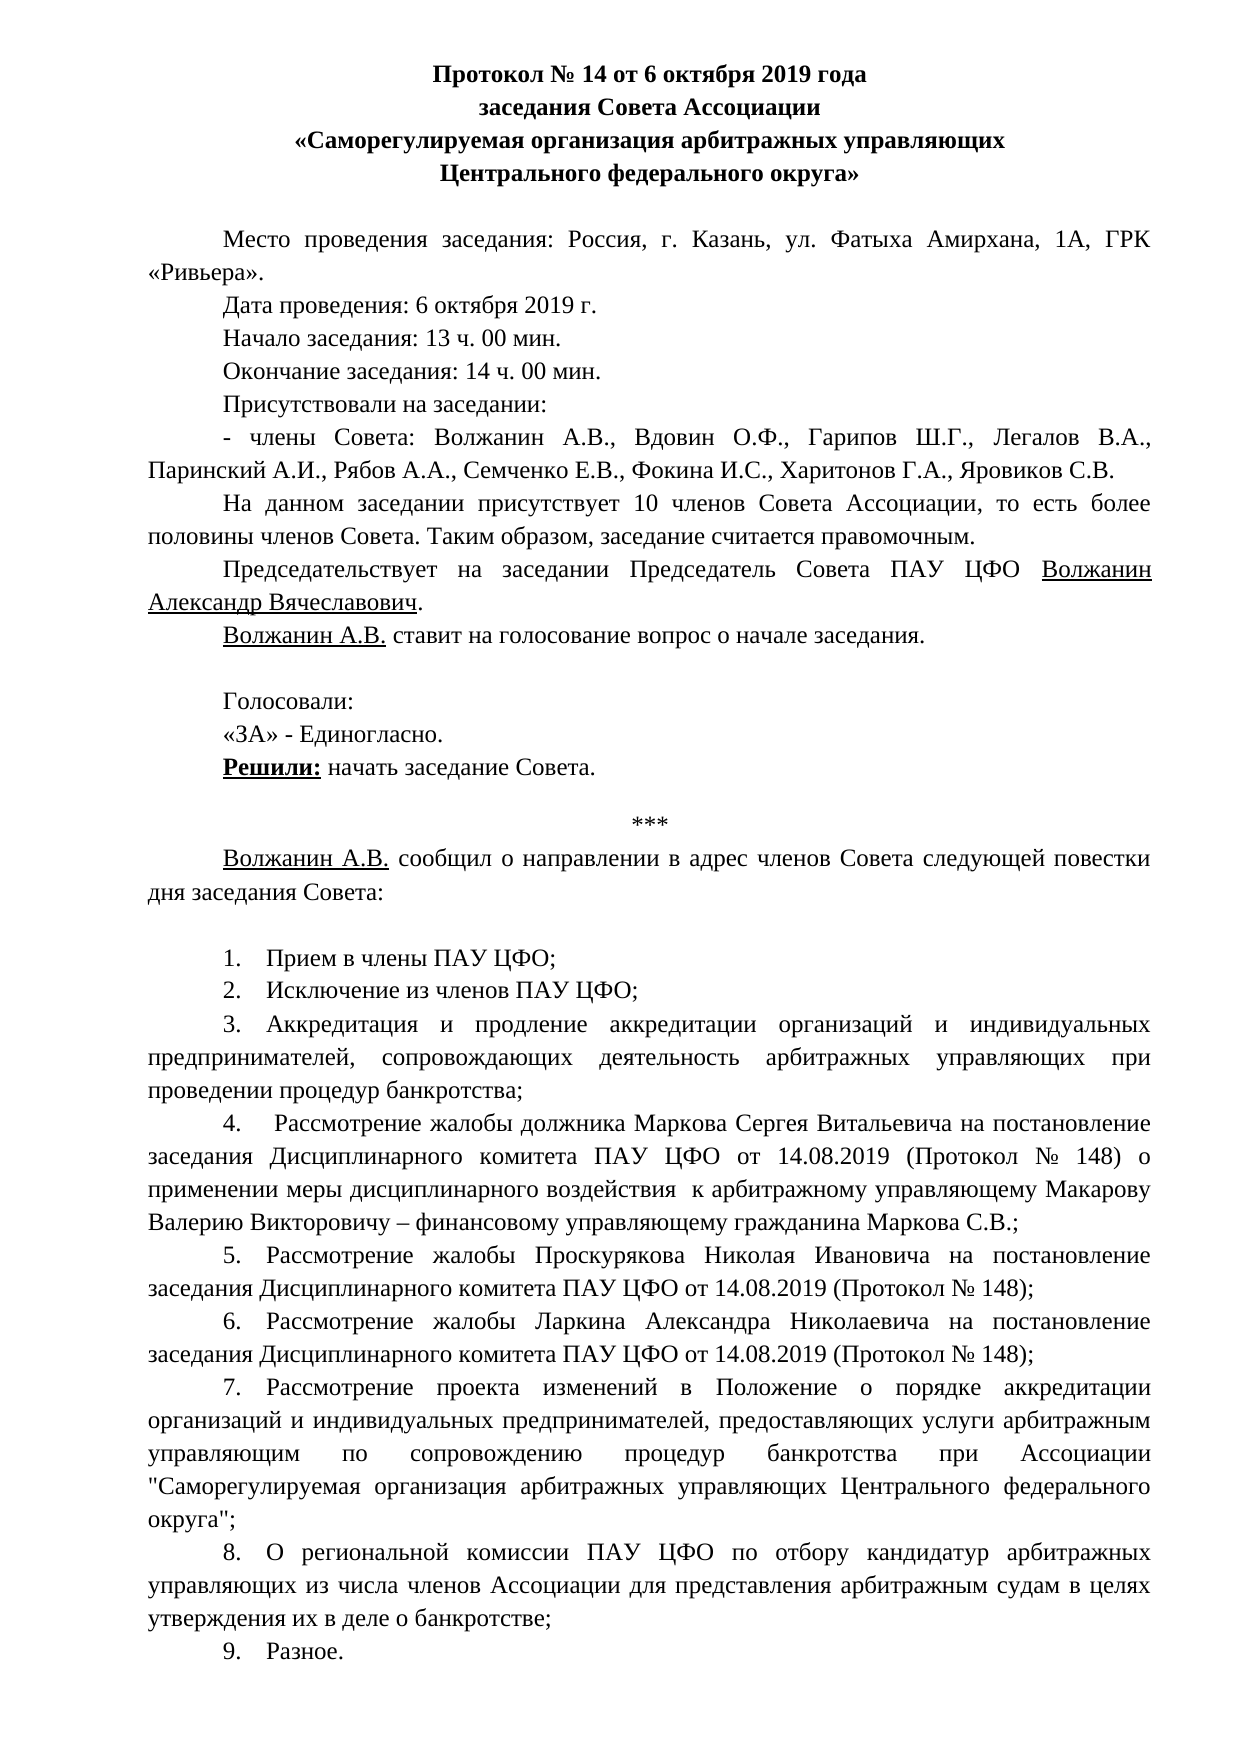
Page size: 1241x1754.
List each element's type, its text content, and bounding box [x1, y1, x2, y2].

text Решили: начать заседание Совета. [148, 752, 1152, 781]
list О региональной комиссии ПАУ ЦФО по отбору кандидатур арбитражных управляющих из числа членов Ассоциации для представления арбитражным судам в целях утверждения их в деле о банкротстве; [148, 1537, 1152, 1632]
text «Саморегулируемая организация арбитражных управляющих [148, 125, 1152, 154]
list Прием в члены ПАУ ЦФО; [148, 943, 1152, 971]
text Голосовали: [148, 686, 1152, 715]
text Начало заседания: 13 ч. 00 мин. [148, 323, 1152, 352]
list Рассмотрение проекта изменений в Положение о порядке аккредитации организаций и индивидуальных предпринимателей, предоставляющих услуги арбитражным управляющим по сопровождению процедур банкротства при Ассоциации "Саморегулируемая организация арбитражных управляющих Центрального федерального округа"; [148, 1372, 1152, 1533]
text Волжанин А.В. ставит на голосование вопрос о начале заседания. [148, 620, 1152, 649]
text Волжанин А.В. сообщил о направлении в адрес членов Совета следующей повестки дня заседания Совета: [148, 843, 1152, 905]
text Дата проведения: 6 октября 2019 г. [148, 290, 1152, 319]
text *** [148, 811, 1152, 839]
text Место проведения заседания: Россия, г. Казань, ул. Фатыха Амирхана, 1А, ГРК «Ривьера». [148, 224, 1152, 286]
list Рассмотрение жалобы Проскурякова Николая Ивановича на постановление заседания Дисциплинарного комитета ПАУ ЦФО от 14.08.2019 (Протокол № 148); [148, 1240, 1152, 1302]
text Присутствовали на заседании: [148, 389, 1152, 418]
text Председательствует на заседании Председатель Совета ПАУ ЦФО Волжанин Александр Вячеславович. [148, 554, 1152, 616]
list Разное. [148, 1636, 1152, 1665]
text Центрального федерального округа» [148, 158, 1152, 187]
text - члены Совета: Волжанин А.В., Вдовин О.Ф., Гарипов Ш.Г., Легалов В.А., Паринский А.И., Рябов А.А., Семченко Е.В., Фокина И.С., Харитонов Г.А., Яровиков С.В. [148, 422, 1152, 484]
list Исключение из членов ПАУ ЦФО; [148, 976, 1152, 1004]
list Аккредитация и продление аккредитации организаций и индивидуальных предпринимателей, сопровождающих деятельность арбитражных управляющих при проведении процедур банкротства; [148, 1009, 1152, 1103]
list Рассмотрение жалобы Ларкина Александра Николаевича на постановление заседания Дисциплинарного комитета ПАУ ЦФО от 14.08.2019 (Протокол № 148); [148, 1306, 1152, 1368]
text заседания Совета Ассоциации [148, 92, 1152, 121]
text На данном заседании присутствует 10 членов Совета Ассоциации, то есть более половины членов Совета. Таким образом, заседание считается правомочным. [148, 488, 1152, 550]
text «ЗА» - Единогласно. [148, 719, 1152, 748]
text Окончание заседания: 14 ч. 00 мин. [148, 356, 1152, 385]
text Протокол № 14 от 6 октября 2019 года [148, 59, 1152, 88]
